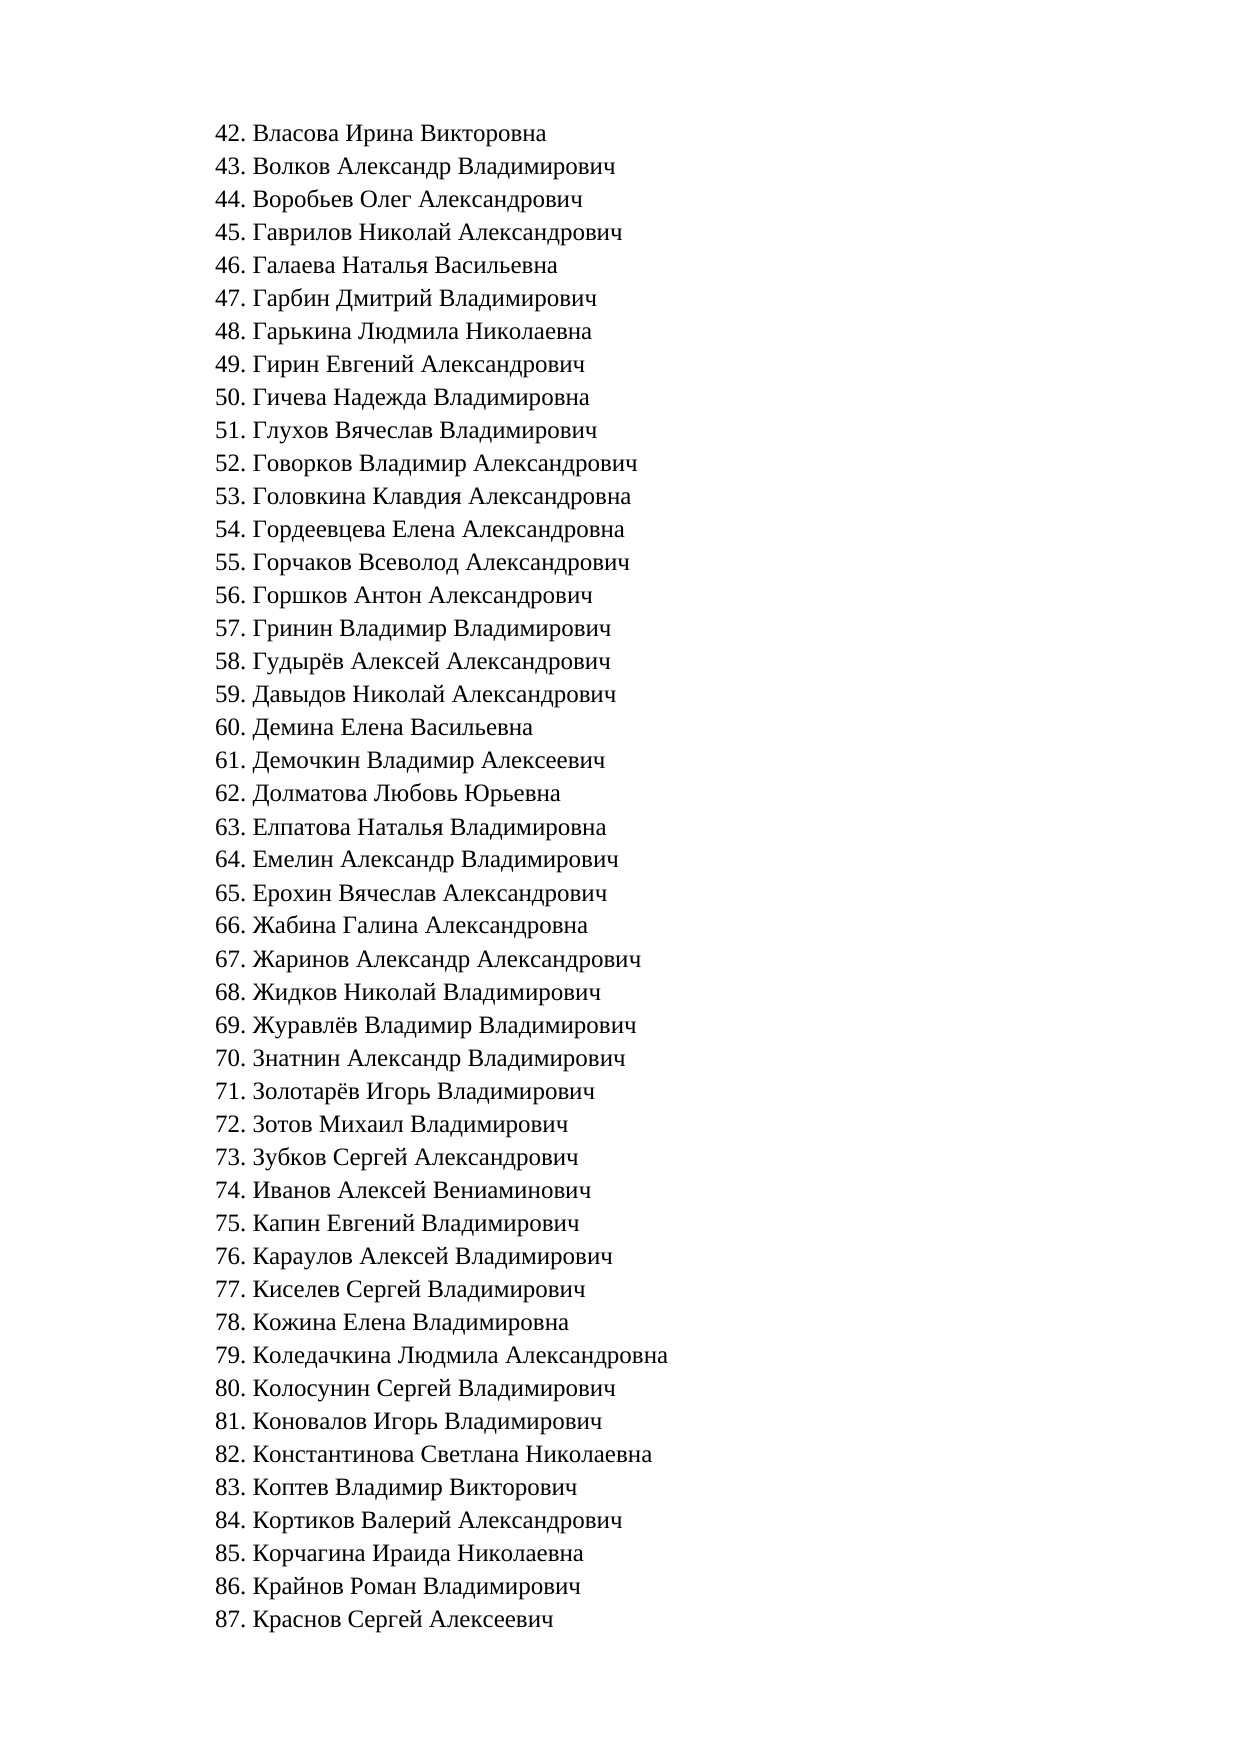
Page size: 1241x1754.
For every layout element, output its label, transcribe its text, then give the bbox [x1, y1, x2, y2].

list Киселев Сергей Владимирович [215, 1274, 1152, 1303]
list Иванов Алексей Вениаминович [215, 1175, 1152, 1203]
list Колосунин Сергей Владимирович [215, 1373, 1152, 1402]
list Кортиков Валерий Александрович [215, 1505, 1152, 1534]
list Головкина Клавдия Александровна [215, 481, 1152, 510]
list Гаврилов Николай Александрович [215, 217, 1152, 246]
list Гудырёв Алексей Александрович [215, 646, 1152, 675]
list Волков Александр Владимирович [215, 151, 1152, 180]
list Елпатова Наталья Владимировна [215, 812, 1152, 840]
list Долматова Любовь Юрьевна [215, 778, 1152, 807]
list Коптев Владимир Викторович [215, 1472, 1152, 1501]
list Жидков Николай Владимирович [215, 977, 1152, 1005]
list Жабина Галина Александровна [215, 911, 1152, 939]
list Константинова Светлана Николаевна [215, 1439, 1152, 1468]
list Гичева Надежда Владимировна [215, 382, 1152, 411]
list Золотарёв Игорь Владимирович [215, 1076, 1152, 1104]
list Коновалов Игорь Владимирович [215, 1406, 1152, 1435]
list Глухов Вячеслав Владимирович [215, 415, 1152, 444]
list Зубков Сергей Александрович [215, 1142, 1152, 1171]
list Корчагина Ираида Николаевна [215, 1538, 1152, 1567]
list Коледачкина Людмила Александровна [215, 1340, 1152, 1369]
list Краснов Сергей Алексеевич [215, 1604, 1152, 1633]
list Говорков Владимир Александрович [215, 448, 1152, 477]
list Журавлёв Владимир Владимирович [215, 1010, 1152, 1038]
list Галаева Наталья Васильевна [215, 250, 1152, 279]
list Горчаков Всеволод Александрович [215, 547, 1152, 576]
list Гирин Евгений Александрович [215, 349, 1152, 378]
list Демочкин Владимир Алексеевич [215, 746, 1152, 774]
list Караулов Алексей Владимирович [215, 1241, 1152, 1269]
list Гордеевцева Елена Александровна [215, 514, 1152, 543]
list Емелин Александр Владимирович [215, 844, 1152, 873]
list Знатнин Александр Владимирович [215, 1043, 1152, 1071]
list Горшков Антон Александрович [215, 580, 1152, 609]
list Крайнов Роман Владимирович [215, 1571, 1152, 1600]
list Зотов Михаил Владимирович [215, 1109, 1152, 1137]
list Гарькина Людмила Николаевна [215, 316, 1152, 345]
list Жаринов Александр Александрович [215, 944, 1152, 972]
list Власова Ирина Викторовна [215, 118, 1152, 147]
list Давыдов Николай Александрович [215, 679, 1152, 708]
list Кожина Елена Владимировна [215, 1307, 1152, 1336]
list Гарбин Дмитрий Владимирович [215, 283, 1152, 312]
list Гринин Владимир Владимирович [215, 613, 1152, 642]
list Капин Евгений Владимирович [215, 1208, 1152, 1237]
list Ерохин Вячеслав Александрович [215, 878, 1152, 906]
list Воробьев Олег Александрович [215, 184, 1152, 213]
list Демина Елена Васильевна [215, 712, 1152, 741]
